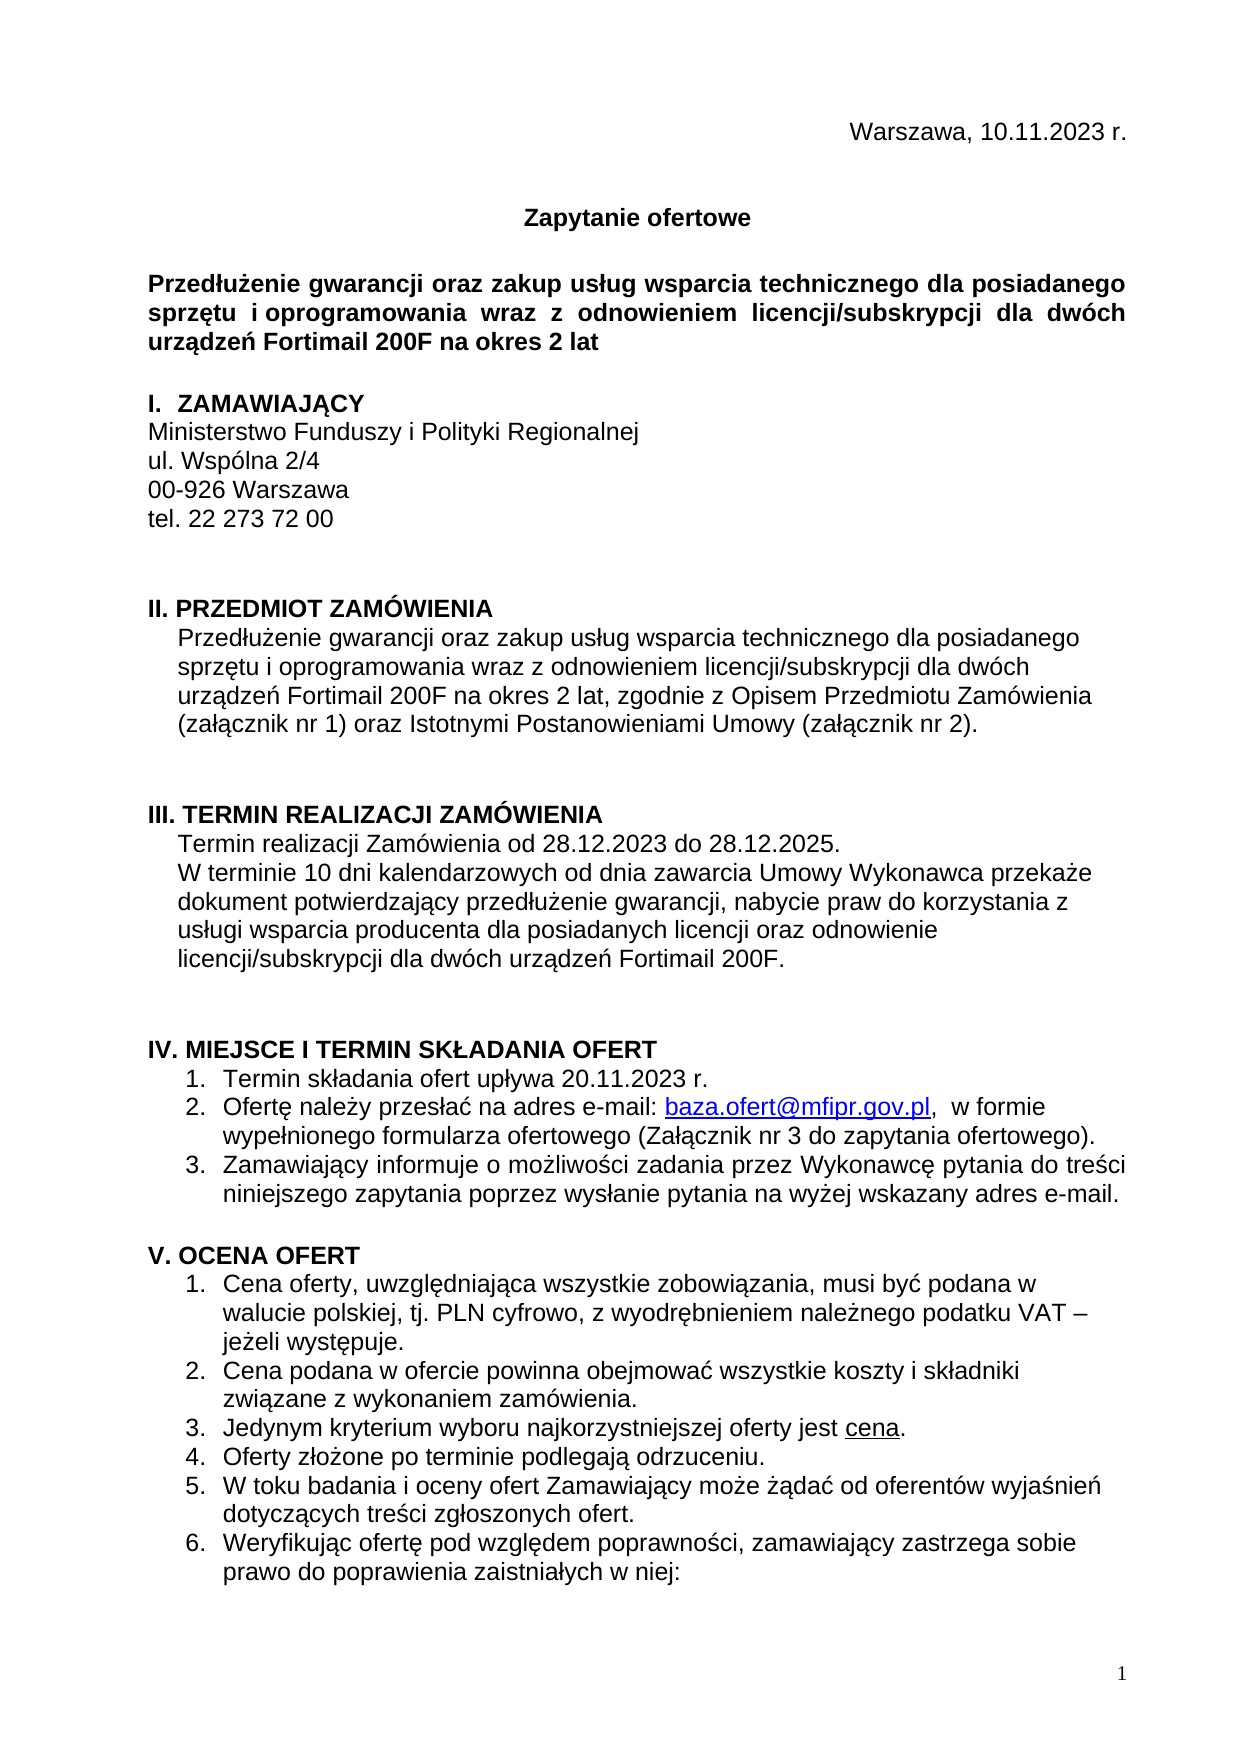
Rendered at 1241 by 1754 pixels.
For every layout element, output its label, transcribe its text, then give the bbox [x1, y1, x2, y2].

text Warszawa, 10.11.2023 r. [148, 117, 1127, 145]
list Oferty złożone po terminie podlegają odrzuceniu. [185, 1442, 1127, 1471]
text Przedłużenie gwarancji oraz zakup usług wsparcia technicznego dla posiadanego sprzętu i oprogramowania wraz z odnowieniem licencji/subskrypcji dla dwóch urządzeń Fortimail 200F na okres 2 lat [148, 269, 1127, 355]
text Ministerstwo Funduszy i Polityki Regionalnej [148, 417, 1127, 446]
text Zapytanie ofertowe [148, 203, 1127, 232]
text Termin realizacji Zamówienia od 28.12.2023 do 28.12.2025. [148, 829, 1127, 858]
text II. PRZEDMIOT ZAMÓWIENIA [148, 594, 1127, 623]
text Przedłużenie gwarancji oraz zakup usług wsparcia technicznego dla posiadanego sprzętu i oprogramowania wraz z odnowieniem licencji/subskrypcji dla dwóch urządzeń Fortimail 200F na okres 2 lat, zgodnie z Opisem Przedmiotu Zamówienia (załącznik nr 1) oraz Istotnymi Postanowieniami Umowy (załącznik nr 2). [177, 623, 1127, 738]
list Termin składania ofert upływa 20.11.2023 r. [185, 1064, 1127, 1092]
text 00-926 Warszawa [148, 475, 1127, 504]
text V. OCENA OFERT [148, 1241, 1127, 1269]
list Weryfikując ofertę pod względem poprawności, zamawiający zastrzega sobie prawo do poprawienia zaistniałych w niej: [185, 1528, 1127, 1586]
list Zamawiający informuje o możliwości zadania przez Wykonawcę pytania do treści niniejszego zapytania poprzez wysłanie pytania na wyżej wskazany adres e-mail. [185, 1150, 1127, 1207]
list Cena oferty, uwzględniająca wszystkie zobowiązania, musi być podana w walucie polskiej, tj. PLN cyfrowo, z wyodrębnieniem należnego podatku VAT – jeżeli występuje. [185, 1269, 1127, 1356]
text IV. MIEJSCE I TERMIN SKŁADANIA OFERT [148, 1035, 1127, 1064]
text tel. 22 273 72 00 [148, 504, 1127, 532]
text ul. Wspólna 2/4 [148, 446, 1127, 475]
list W toku badania i oceny ofert Zamawiający może żądać od oferentów wyjaśnień dotyczących treści zgłoszonych ofert. [185, 1471, 1127, 1528]
list Ofertę należy przesłać na adres e-mail: baza.ofert@mfipr.gov.pl, w formie wypełnionego formularza ofertowego (Załącznik nr 3 do zapytania ofertowego). [185, 1092, 1127, 1150]
text W terminie 10 dni kalendarzowych od dnia zawarcia Umowy Wykonawca przekaże dokument potwierdzający przedłużenie gwarancji, nabycie praw do korzystania z usługi wsparcia producenta dla posiadanych licencji oraz odnowienie licencji/subskrypcji dla dwóch urządzeń Fortimail 200F. [177, 858, 1127, 973]
text III. TERMIN REALIZACJI ZAMÓWIENIA [148, 800, 1127, 829]
list Cena podana w ofercie powinna obejmować wszystkie koszty i składniki związane z wykonaniem zamówienia. [185, 1356, 1127, 1413]
list Jedynym kryterium wyboru najkorzystniejszej oferty jest cena. [185, 1413, 1127, 1442]
list ZAMAWIAJĄCY [148, 389, 1127, 417]
